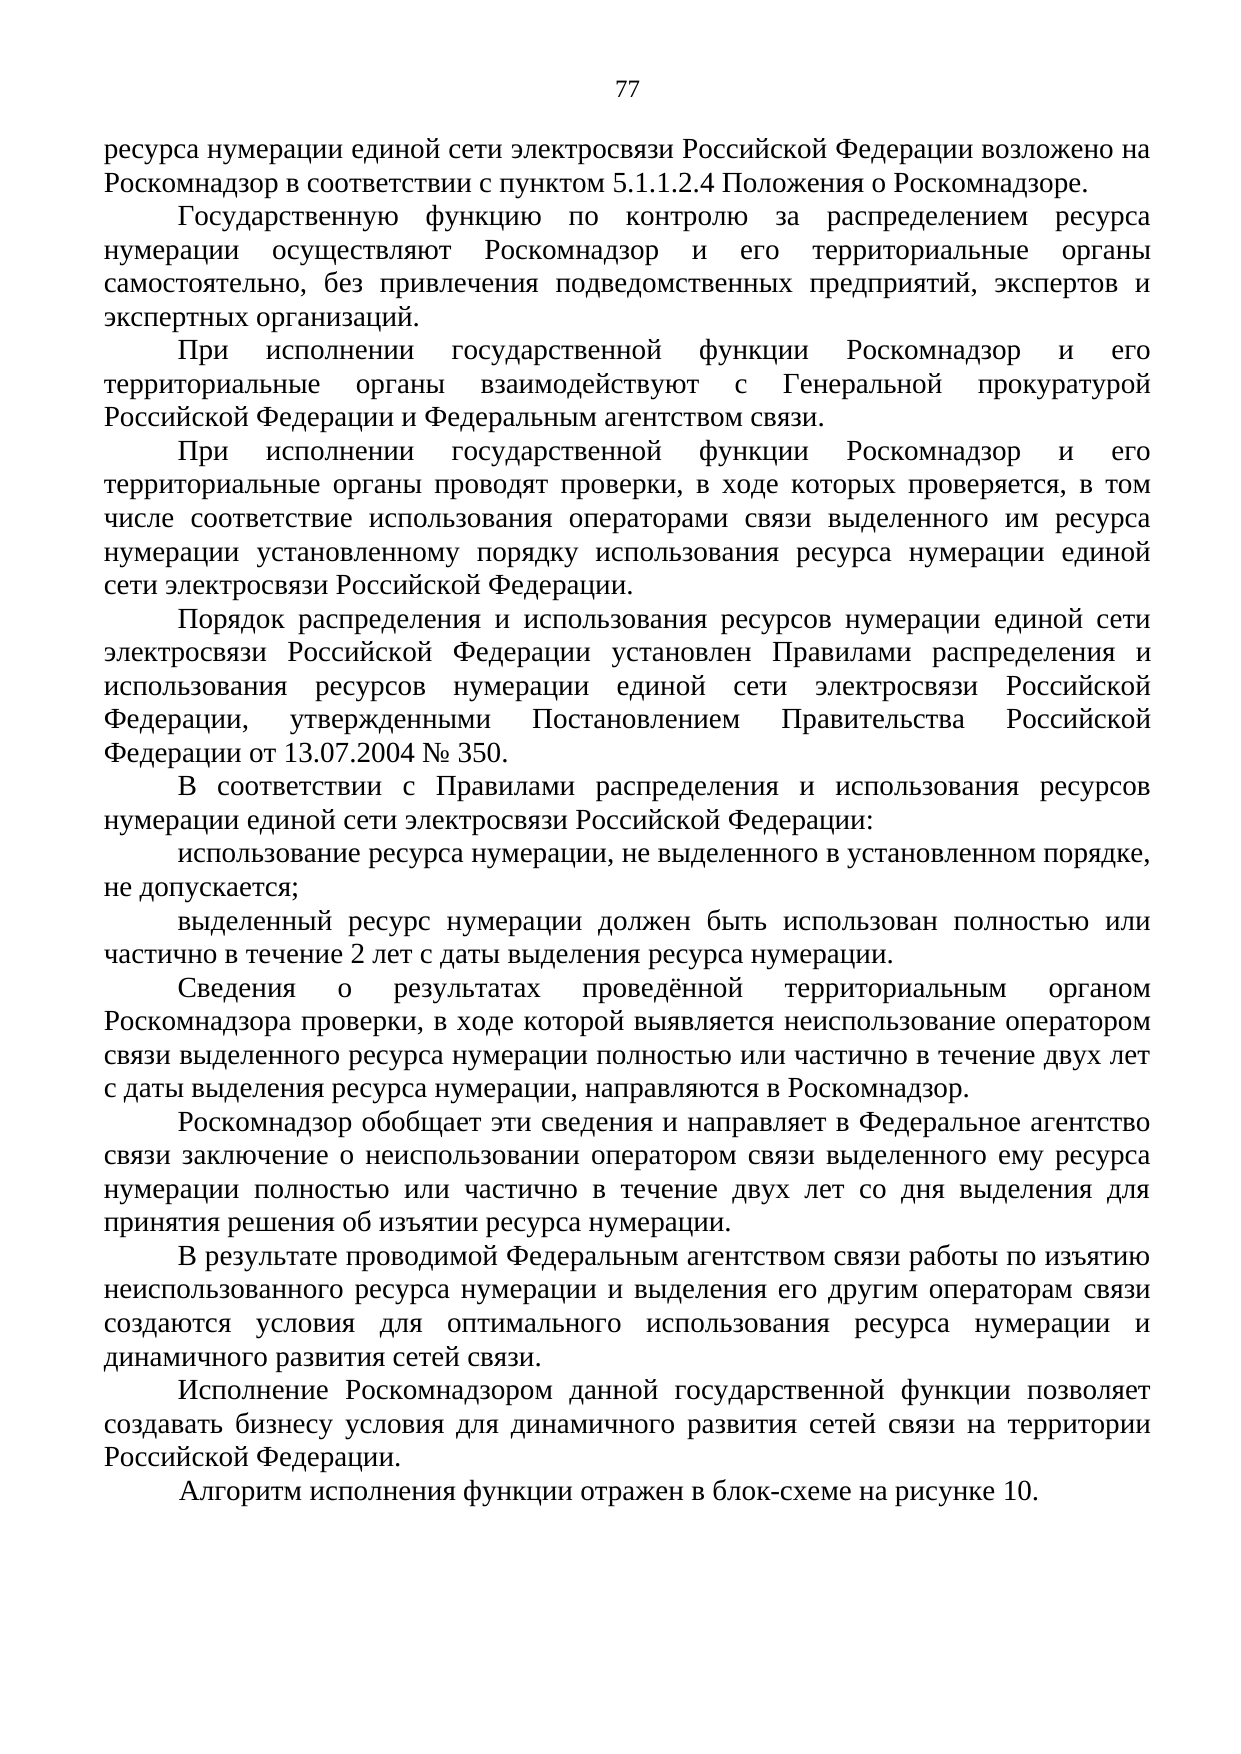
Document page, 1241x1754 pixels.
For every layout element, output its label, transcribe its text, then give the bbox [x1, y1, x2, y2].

text При исполнении государственной функции Роскомнадзор и его территориальные органы проводят проверки, в ходе которых проверяется, в том числе соответствие использования операторами связи выделенного им ресурса нумерации установленному порядку использования ресурса нумерации единой сети электросвязи Российской Федерации. [103, 433, 1152, 601]
text При исполнении государственной функции Роскомнадзор и его территориальные органы взаимодействуют с Генеральной прокуратурой Российской Федерации и Федеральным агентством связи. [103, 332, 1152, 433]
text Алгоритм исполнения функции отражен в блок-схеме на рисунке 10. [103, 1473, 1152, 1506]
text В результате проводимой Федеральным агентством связи работы по изъятию неиспользованного ресурса нумерации и выделения его другим операторам связи создаются условия для оптимального использования ресурса нумерации и динамичного развития сетей связи. [103, 1238, 1152, 1372]
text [103, 131, 1152, 198]
text В соответствии с Правилами распределения и использования ресурсов нумерации единой сети электросвязи Российской Федерации: [103, 768, 1152, 836]
text Порядок распределения и использования ресурсов нумерации единой сети электросвязи Российской Федерации установлен Правилами распределения и использования ресурсов нумерации единой сети электросвязи Российской Федерации, утвержденными Постановлением Правительства Российской Федерации от 13.07.2004 № 350. [103, 601, 1152, 768]
text использование ресурса нумерации, не выделенного в установленном порядке, не допускается; [103, 836, 1152, 903]
text Сведения о результатах проведённой территориальным органом Роскомнадзора проверки, в ходе которой выявляется неиспользование оператором связи выделенного ресурса нумерации полностью или частично в течение двух лет с даты выделения ресурса нумерации, направляются в Роскомнадзор. [103, 970, 1152, 1104]
text Государственную функцию по контролю за распределением ресурса нумерации осуществляют Роскомнадзор и его территориальные органы самостоятельно, без привлечения подведомственных предприятий, экспертов и экспертных организаций. [103, 198, 1152, 332]
text выделенный ресурс нумерации должен быть использован полностью или частично в течение 2 лет с даты выделения ресурса нумерации. [103, 903, 1152, 970]
text Исполнение Роскомнадзором данной государственной функции позволяет создавать бизнесу условия для динамичного развития сетей связи на территории Российской Федерации. [103, 1372, 1152, 1473]
text Роскомнадзор обобщает эти сведения и направляет в Федеральное агентство связи заключение о неиспользовании оператором связи выделенного ему ресурса нумерации полностью или частично в течение двух лет со дня выделения для принятия решения об изъятии ресурса нумерации. [103, 1104, 1152, 1238]
